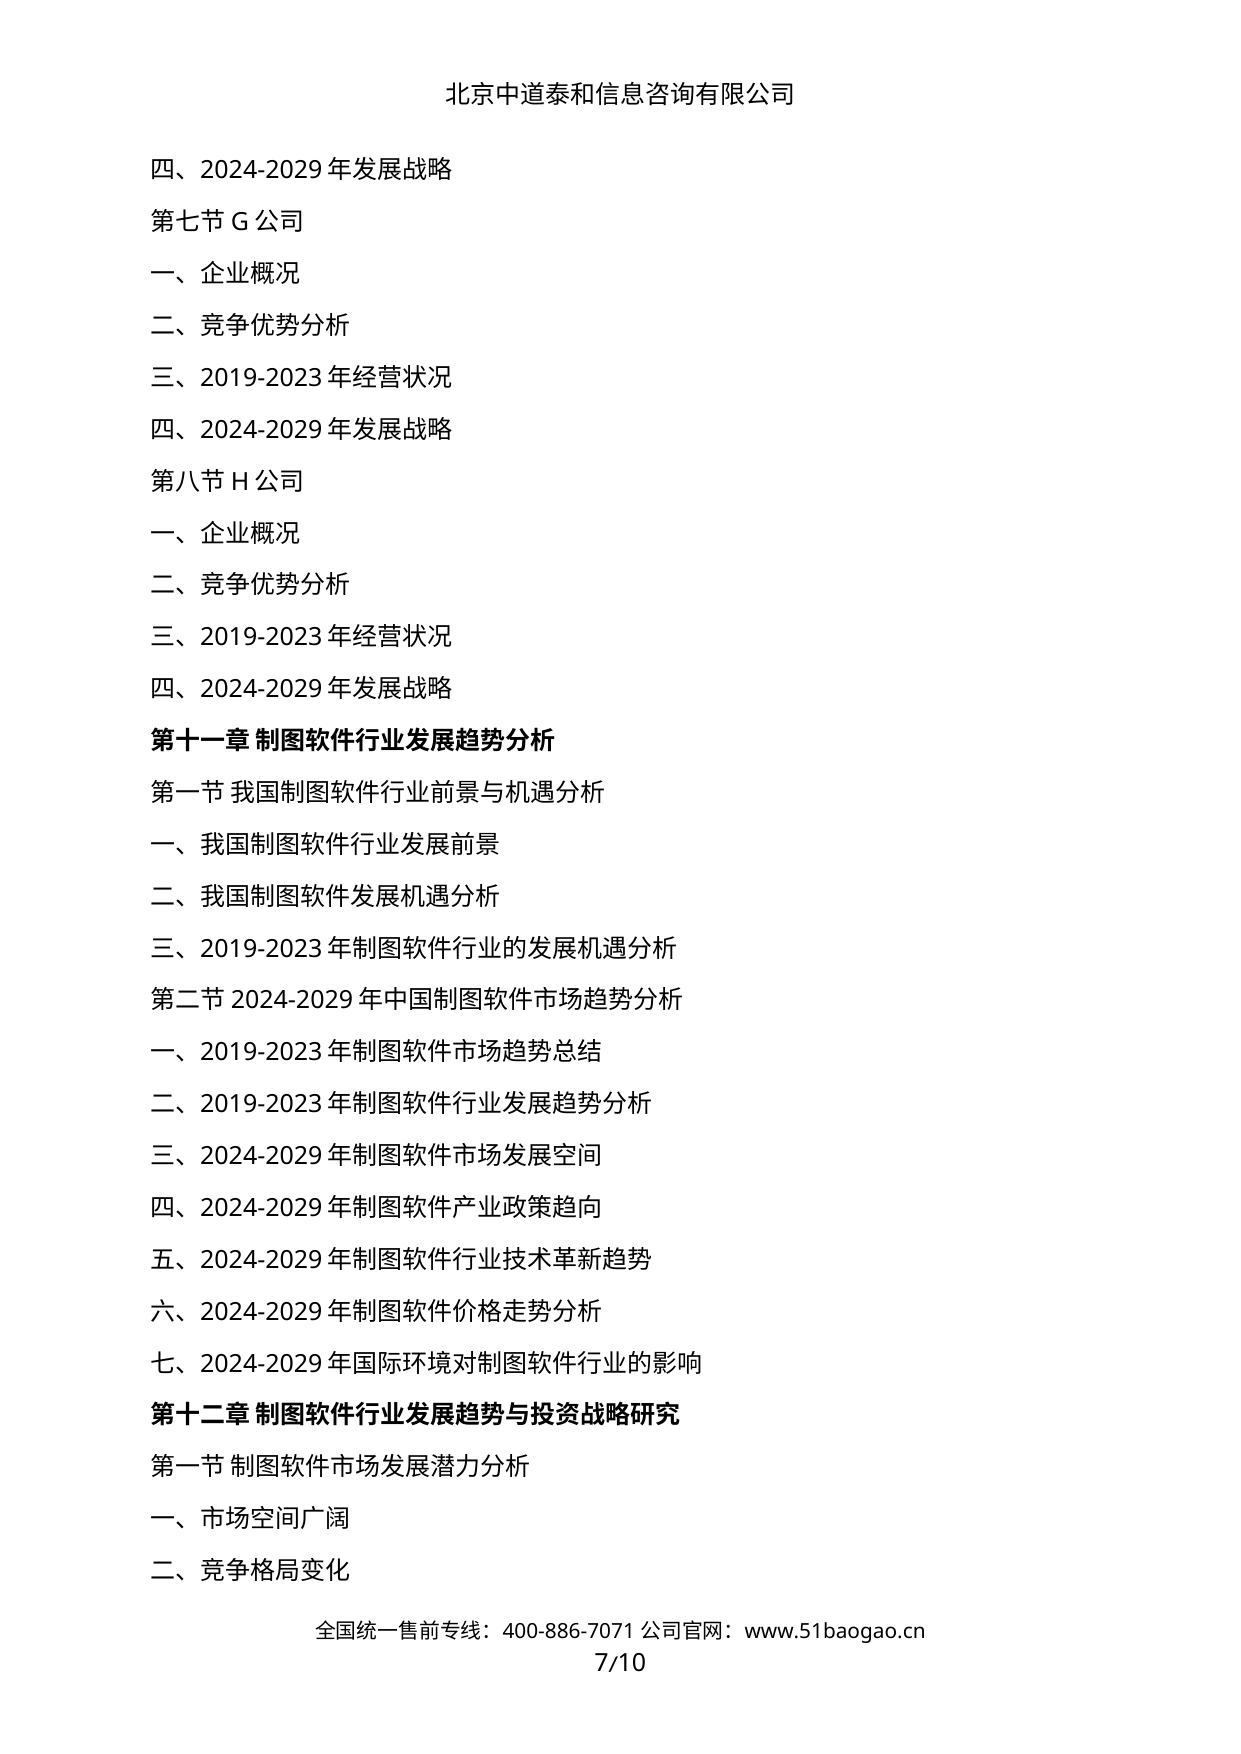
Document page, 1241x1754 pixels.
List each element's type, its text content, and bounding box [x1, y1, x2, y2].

text 二、2019-2023年制图软件行业发展趋势分析 [150, 1084, 1090, 1120]
text 一、企业概况 [150, 254, 1090, 290]
text 二、竞争优势分析 [150, 565, 1090, 601]
text 一、企业概况 [150, 513, 1090, 549]
text 三、2019-2023年制图软件行业的发展机遇分析 [150, 928, 1090, 964]
text 第一节 制图软件市场发展潜力分析 [150, 1447, 1090, 1483]
text 三、2024-2029年制图软件市场发展空间 [150, 1136, 1090, 1172]
text 一、2019-2023年制图软件市场趋势总结 [150, 1032, 1090, 1068]
text 四、2024-2029年发展战略 [150, 150, 1090, 186]
text 七、2024-2029年国际环境对制图软件行业的影响 [150, 1343, 1090, 1379]
text 一、我国制图软件行业发展前景 [150, 824, 1090, 861]
text 二、竞争格局变化 [150, 1551, 1090, 1587]
text 三、2019-2023年经营状况 [150, 357, 1090, 394]
text 第二节 2024-2029年中国制图软件市场趋势分析 [150, 980, 1090, 1016]
text 一、市场空间广阔 [150, 1499, 1090, 1535]
text 三、2019-2023年经营状况 [150, 617, 1090, 653]
text 二、竞争优势分析 [150, 306, 1090, 342]
text 第十二章 制图软件行业发展趋势与投资战略研究 [150, 1395, 1090, 1431]
text 二、我国制图软件发展机遇分析 [150, 876, 1090, 912]
text 第七节 G公司 [150, 202, 1090, 238]
text 第八节 H公司 [150, 461, 1090, 497]
text 六、2024-2029年制图软件价格走势分析 [150, 1291, 1090, 1327]
text 五、2024-2029年制图软件行业技术革新趋势 [150, 1239, 1090, 1276]
text 第十一章 制图软件行业发展趋势分析 [150, 721, 1090, 757]
text 四、2024-2029年发展战略 [150, 669, 1090, 705]
text 四、2024-2029年制图软件产业政策趋向 [150, 1187, 1090, 1224]
text 第一节 我国制图软件行业前景与机遇分析 [150, 772, 1090, 809]
text 四、2024-2029年发展战略 [150, 409, 1090, 446]
